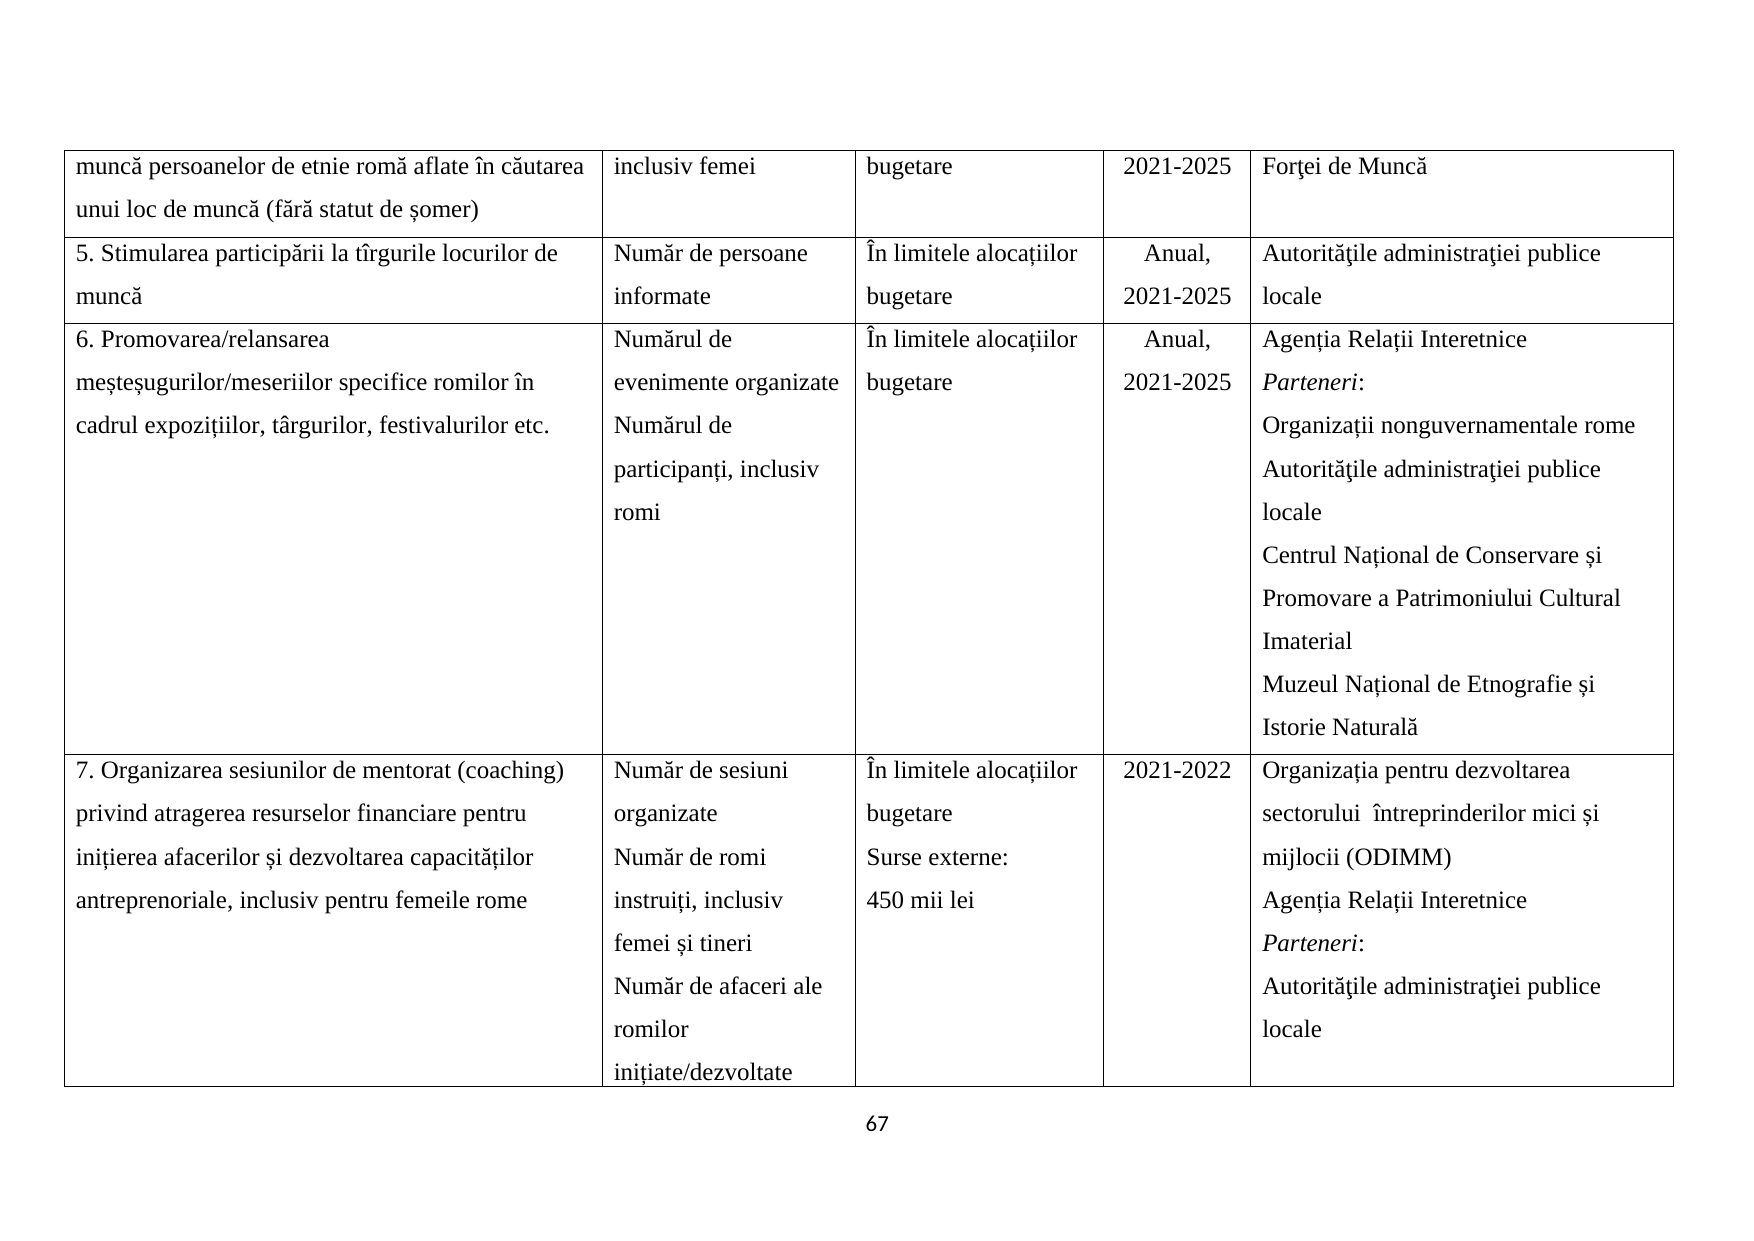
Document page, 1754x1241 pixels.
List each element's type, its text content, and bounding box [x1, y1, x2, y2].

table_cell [603, 151, 855, 237]
table_cell Agenția Relații Interetnice Parteneri: Organizații nonguvernamentale rome Autorităţile administraţiei publice locale Centrul Național de Conservare și Promovare a Patrimoniului Cultural Imaterial Muzeul Național de Etnografie și Istorie Naturală [1251, 324, 1673, 754]
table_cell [603, 755, 855, 1086]
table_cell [1251, 755, 1673, 1086]
table_cell 5. Stimularea participării la tîrgurile locurilor de muncă [65, 238, 602, 323]
table_cell Anual, 2021-2025 [1104, 238, 1250, 323]
table_cell 2021-2022 [1104, 755, 1250, 1086]
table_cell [1251, 151, 1673, 237]
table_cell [65, 755, 602, 1086]
table_cell 6. Promovarea/relansarea meșteșugurilor/meseriilor specifice romilor în cadrul expozițiilor, târgurilor, festivalurilor etc. [65, 324, 602, 754]
table_cell Anual, 2021-2025 [1104, 151, 1250, 237]
table_cell Anual, 2021-2025 [1104, 324, 1250, 754]
table_cell Număr de persoane informate [603, 238, 855, 323]
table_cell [856, 151, 1103, 237]
table_cell Numărul de evenimente organizate Numărul de participanți, inclusiv romi [603, 324, 855, 754]
table_cell În limitele alocațiilor bugetare [856, 238, 1103, 323]
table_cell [856, 755, 1103, 1086]
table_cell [65, 151, 602, 237]
table_cell Autorităţile administraţiei publice locale [1251, 238, 1673, 323]
table_cell În limitele alocațiilor bugetare [856, 324, 1103, 754]
